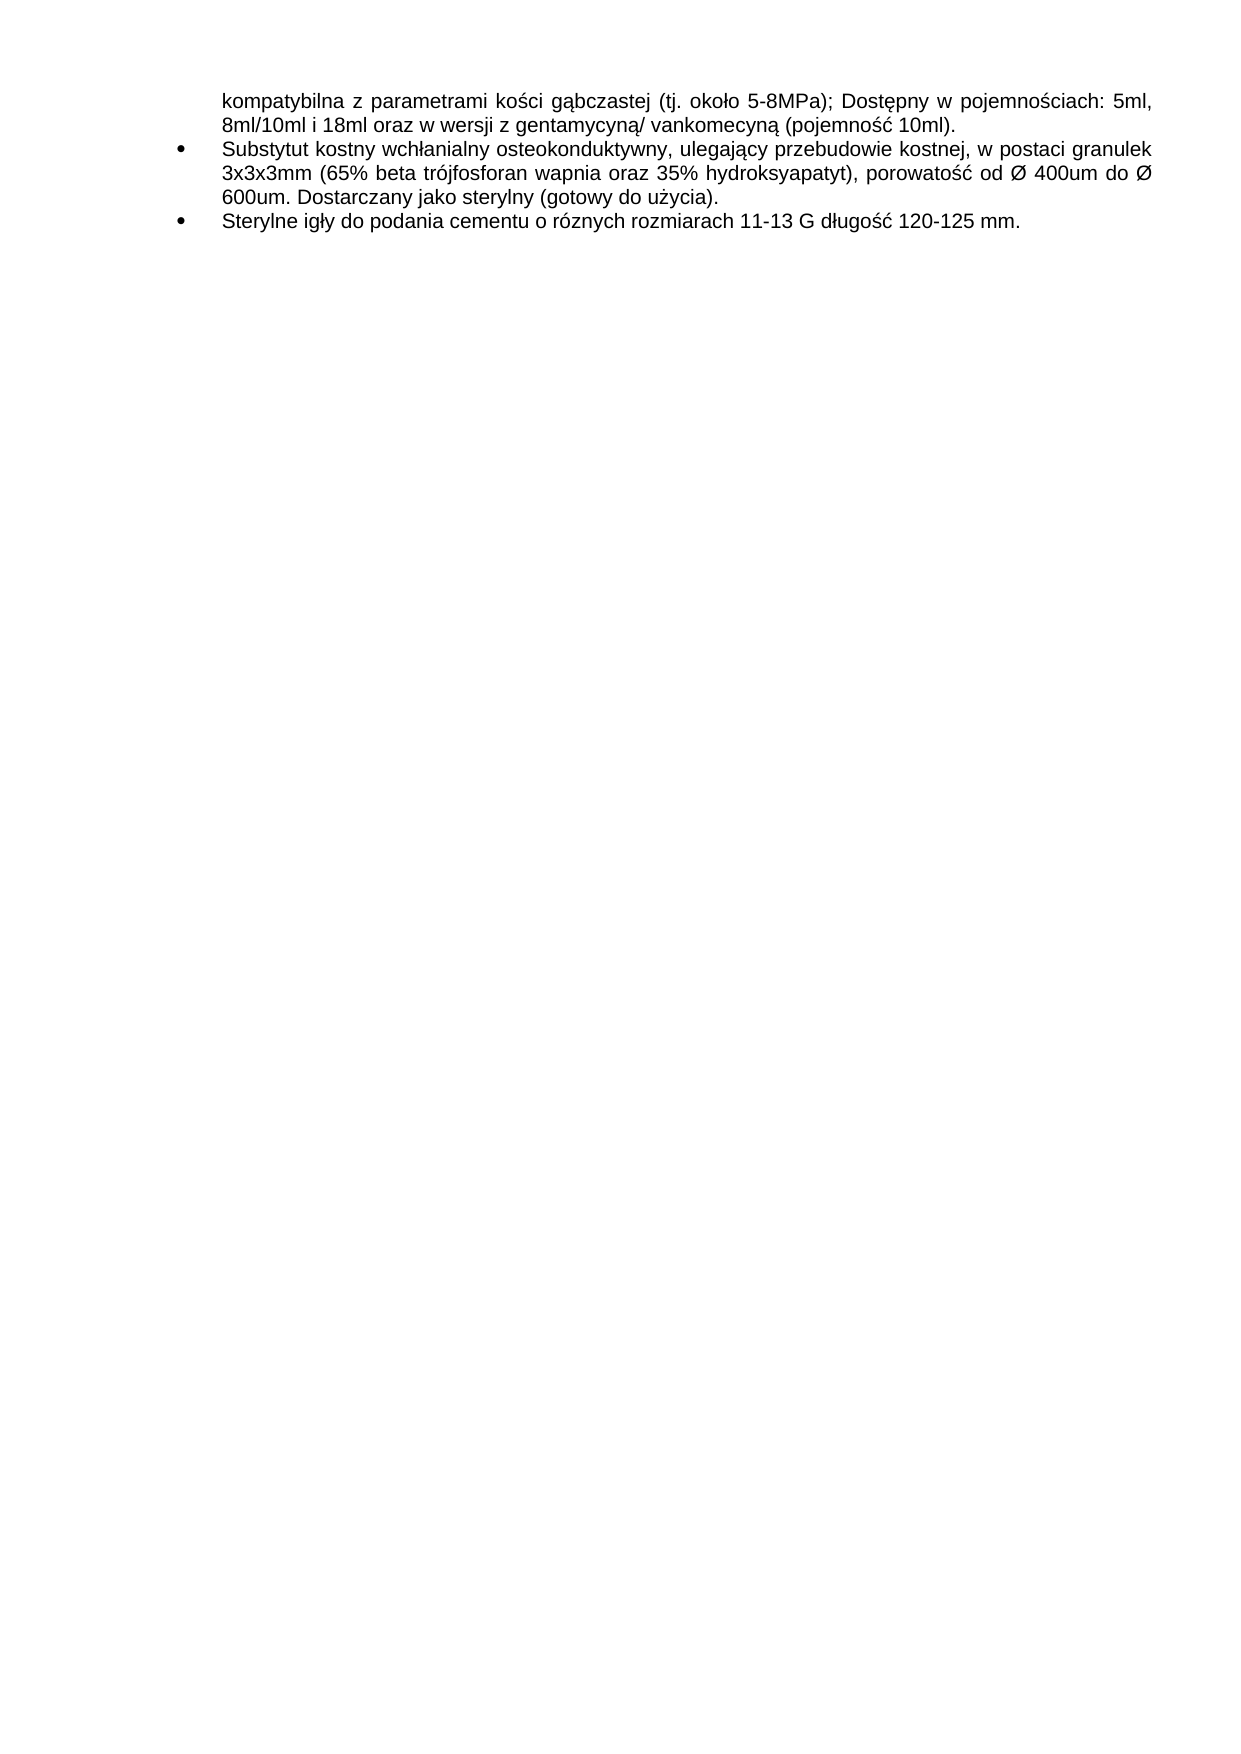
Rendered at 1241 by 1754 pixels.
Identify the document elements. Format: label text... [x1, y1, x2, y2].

list Substytut kostny wchłanialny osteokonduktywny, ulegający przebudowie kostnej, w postaci granulek 3x3x3mm (65% beta trójfosforan wapnia oraz 35% hydroksyapatyt), porowatość od Ø 400um do Ø 600um. Dostarczany jako sterylny (gotowy do użycia). [177, 137, 1153, 208]
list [177, 89, 1153, 137]
list Sterylne igły do podania cementu o róznych rozmiarach 11-13 G długość 120-125 mm. [177, 208, 1153, 233]
